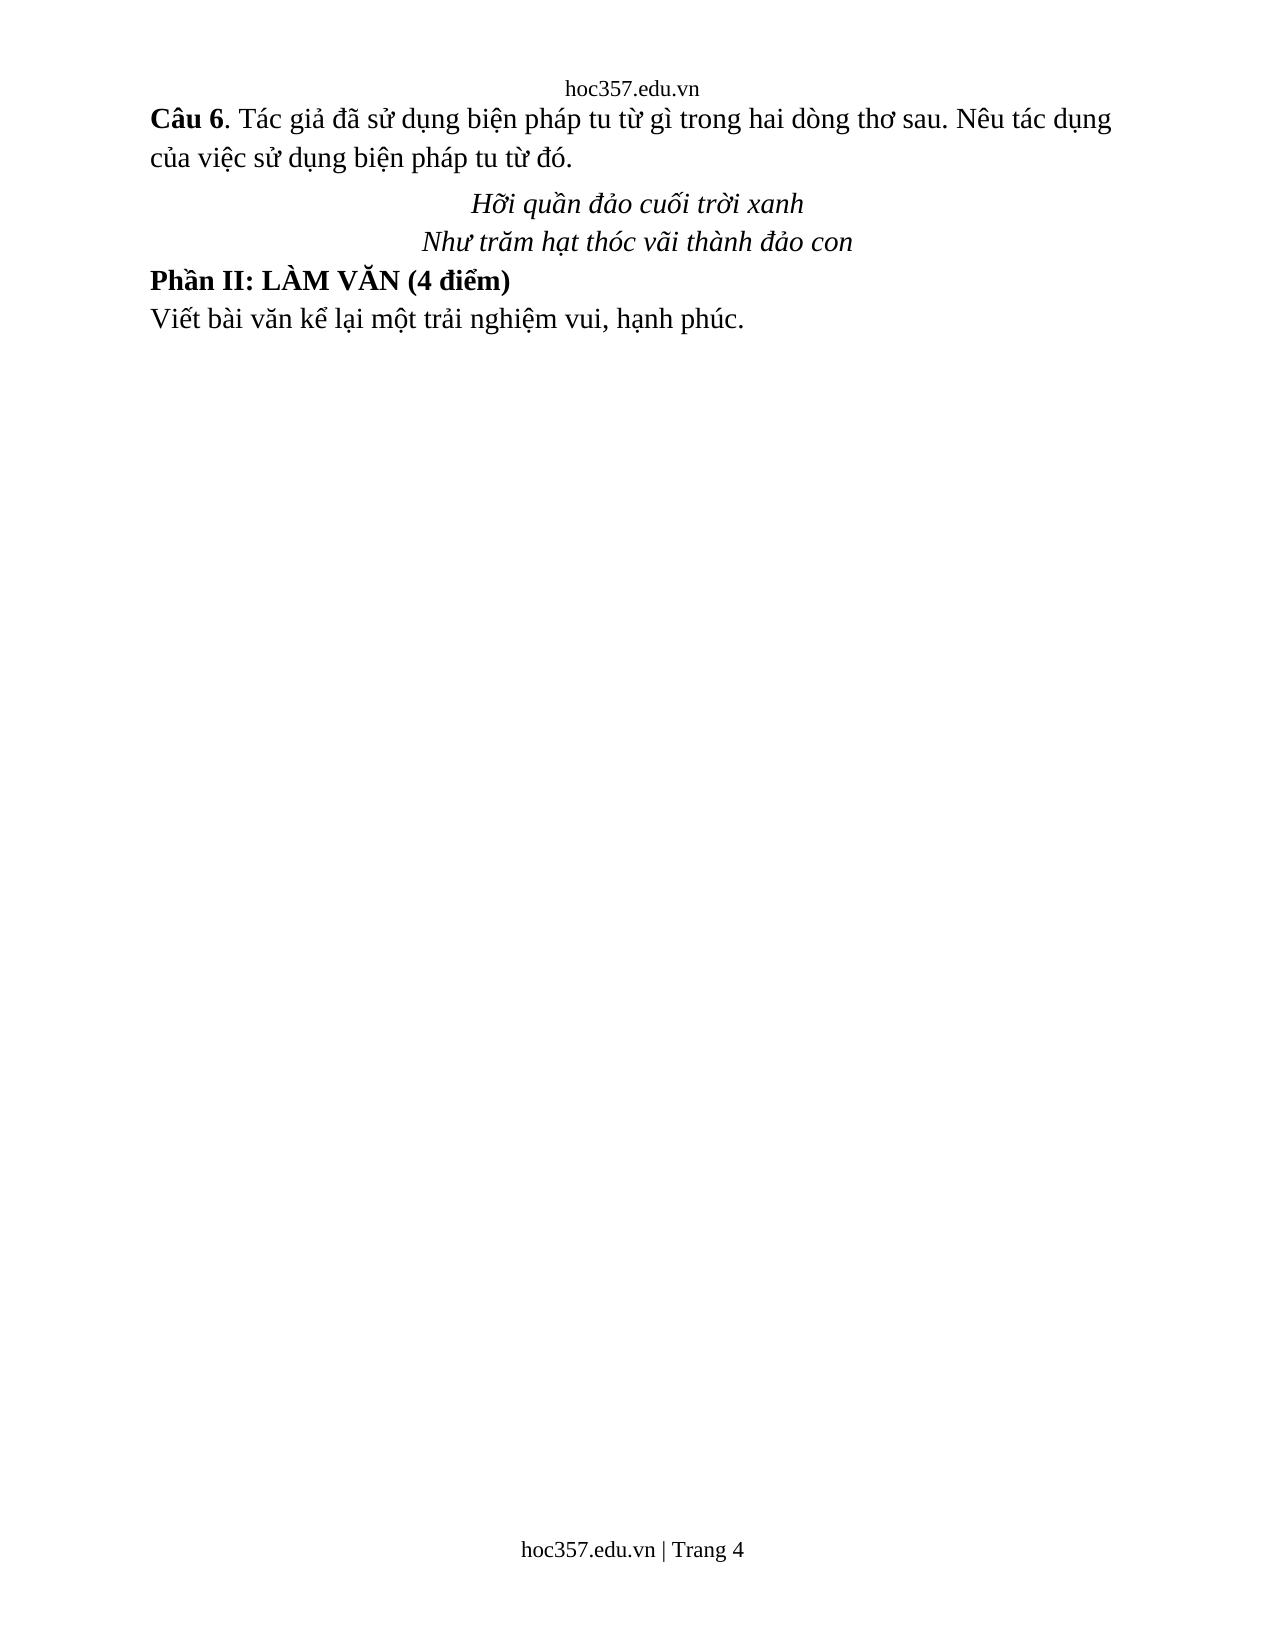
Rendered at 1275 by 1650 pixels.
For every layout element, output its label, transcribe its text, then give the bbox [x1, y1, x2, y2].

text Như trăm hạt thóc vãi thành đảo con [387, 224, 888, 258]
subtitle Phần II: LÀM VĂN (4 điểm) [150, 263, 1154, 296]
text Viết bài văn kể lại một trải nghiệm vui, hạnh phúc. [150, 301, 1154, 335]
text Hỡi quần đảo cuối trời xanh [442, 186, 833, 219]
text Câu 6. Tác giả đã sử dụng biện pháp tu từ gì trong hai dòng thơ sau. Nêu tác dụng của việc sử dụng biện pháp tu từ đó. [150, 101, 1127, 173]
